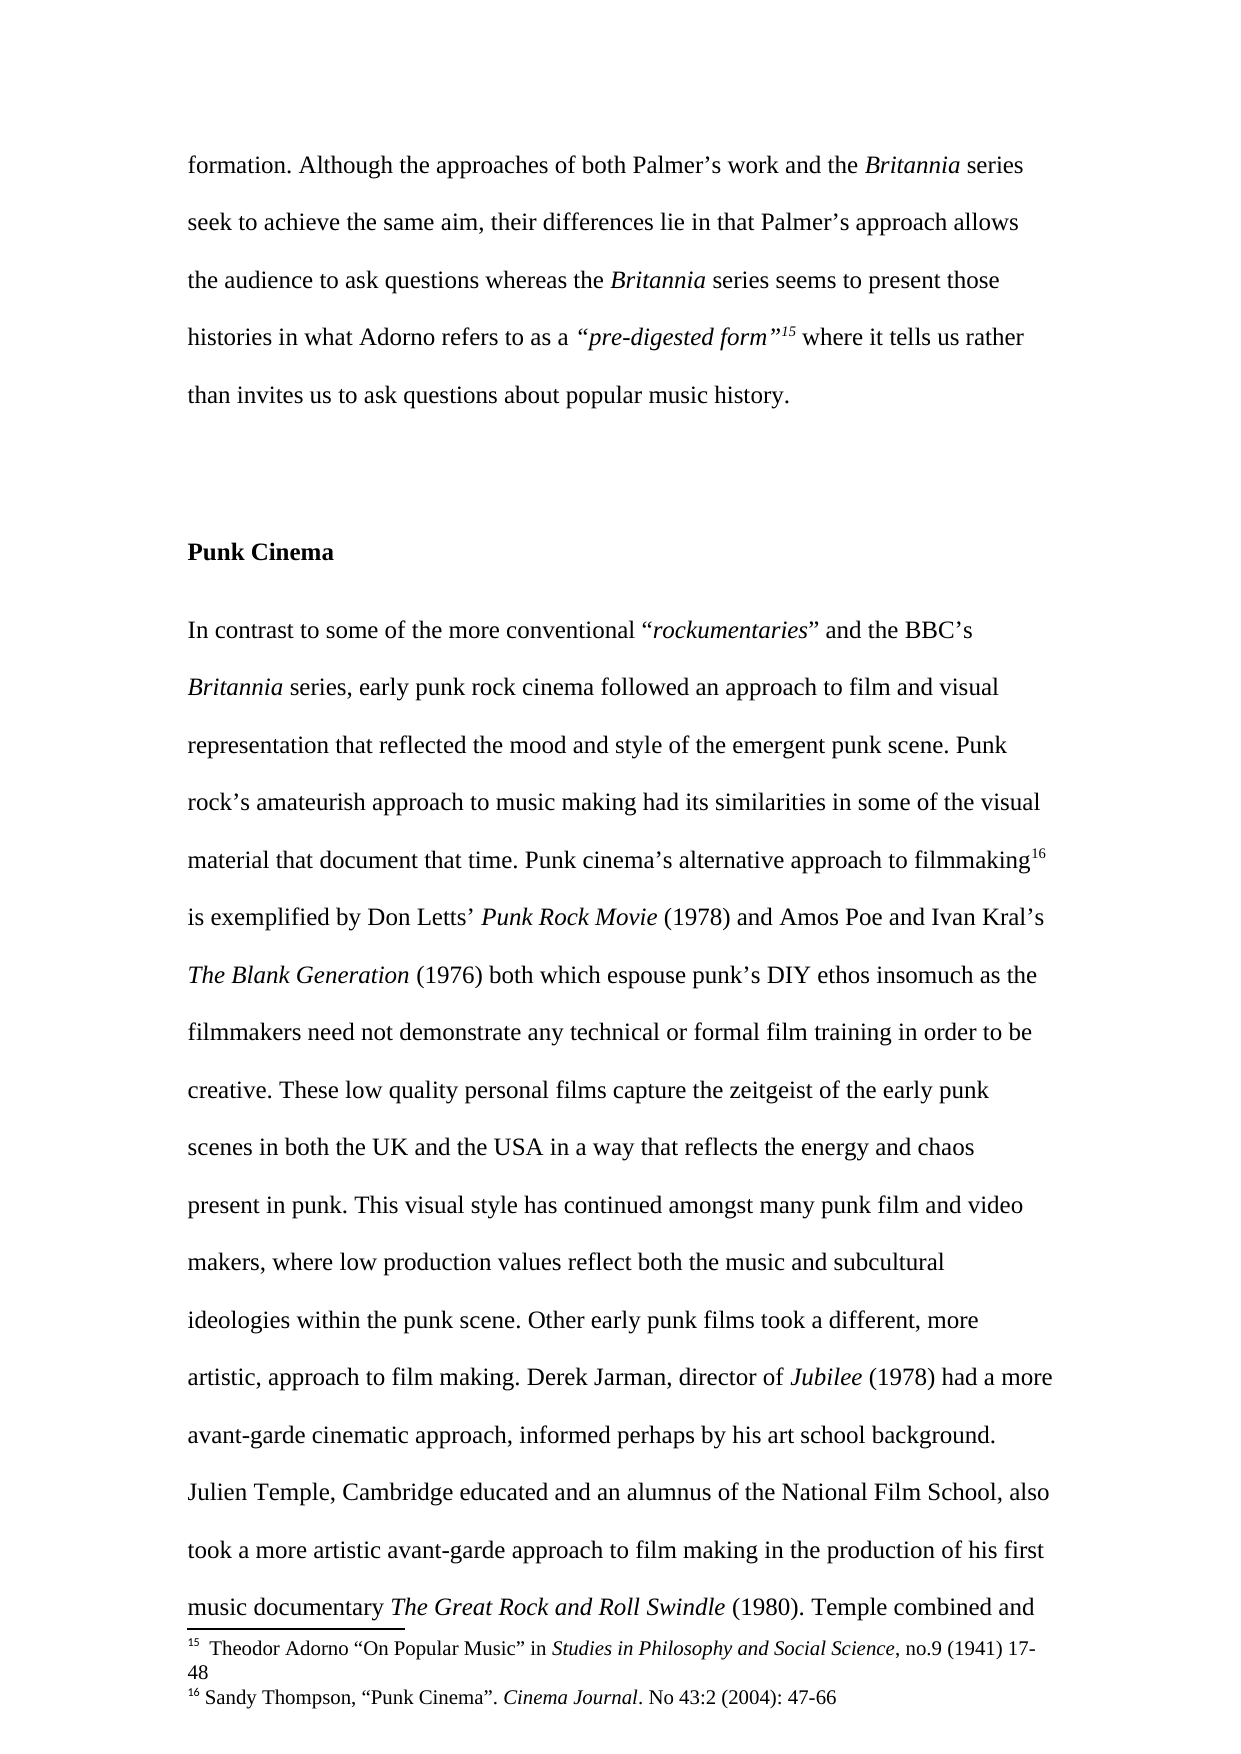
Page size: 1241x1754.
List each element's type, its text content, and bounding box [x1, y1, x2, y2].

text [187, 615, 1053, 1621]
text Punk Cinema [187, 537, 1053, 565]
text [187, 150, 1053, 409]
